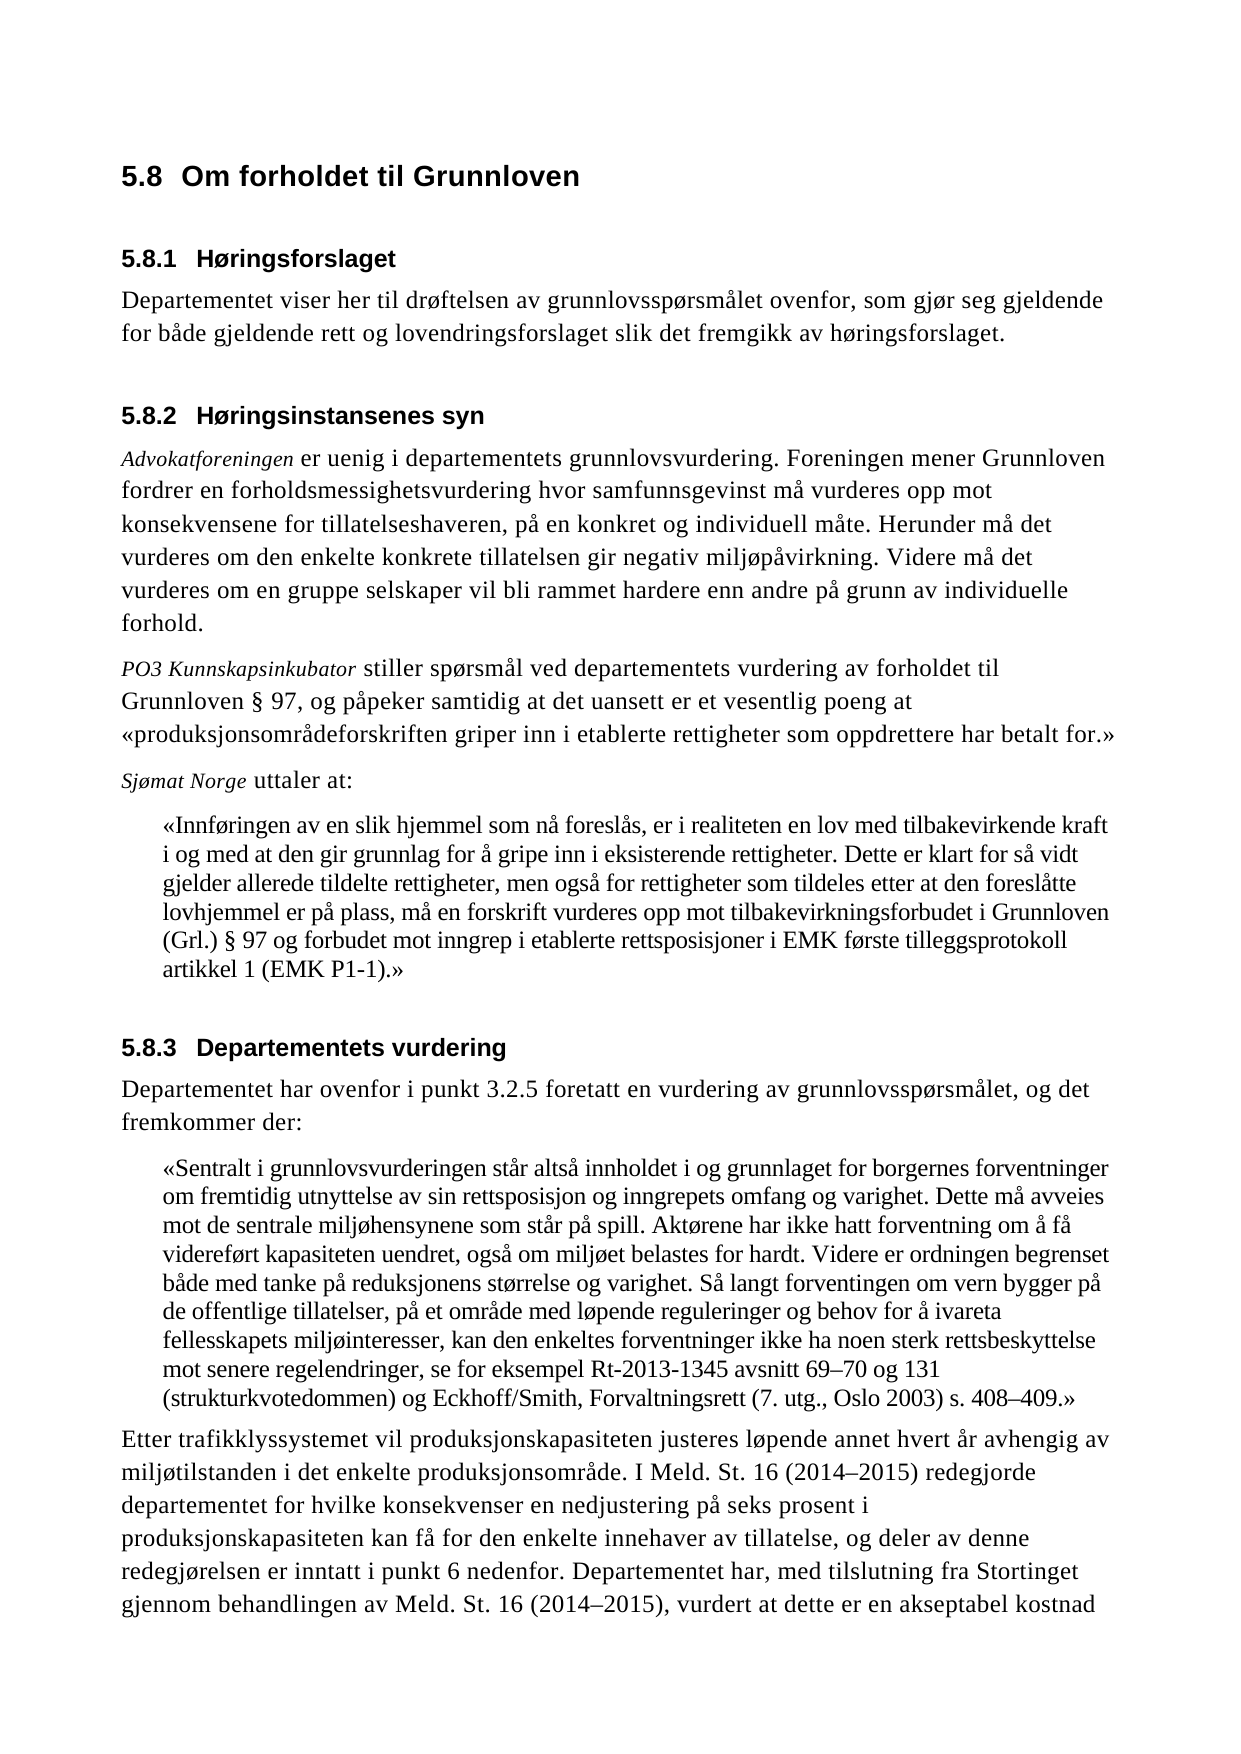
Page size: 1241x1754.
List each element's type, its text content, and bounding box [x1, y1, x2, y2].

subtitle Høringsforslaget [121, 244, 1119, 273]
text «Sentralt i grunnlovsvurderingen står altså innholdet i og grunnlaget for borgernes forventninger om fremtidig utnyttelse av sin rettsposisjon og inngrepets omfang og varighet. Dette må avveies mot de sentrale miljøhensynene som står på spill. Aktørene har ikke hatt forventning om å få videreført kapasiteten uendret, også om miljøet belastes for hardt. Videre er ordningen begrenset både med tanke på reduksjonens størrelse og varighet. Så langt forventingen om vern bygger på de offentlige tillatelser, på et område med løpende reguleringer og behov for å ivareta fellesskapets miljøinteresser, kan den enkeltes forventninger ikke ha noen sterk rettsbeskyttelse mot senere regelendringer, se for eksempel Rt-2013-1345 avsnitt 69–70 og 131 (strukturkvotedommen) og Eckhoff/Smith, Forvaltningsrett (7. utg., Oslo 2003) s. 408–409.» [162, 1153, 1119, 1411]
text «Innføringen av en slik hjemmel som nå foreslås, er i realiteten en lov med tilbakevirkende kraft i og med at den gir grunnlag for å gripe inn i eksisterende rettigheter. Dette er klart for så vidt gjelder allerede tildelte rettigheter, men også for rettigheter som tildeles etter at den foreslåtte lovhjemmel er på plass, må en forskrift vurderes opp mot tilbakevirkningsforbudet i Grunnloven (Grl.) § 97 og forbudet mot inngrep i etablerte rettsposisjoner i EMK første tilleggsprotokoll artikkel 1 (EMK P1-1).» [162, 810, 1119, 983]
text Departementet viser her til drøftelsen av grunnlovsspørsmålet ovenfor, som gjør seg gjeldende for både gjeldende rett og lovendringsforslaget slik det fremgikk av høringsforslaget. [121, 285, 1119, 347]
subtitle Høringsinstansenes syn [121, 401, 1119, 430]
subtitle Departementets vurdering [121, 1033, 1119, 1062]
subtitle Om forholdet til Grunnloven [121, 159, 1119, 193]
text Advokatforeningen er uenig i departementets grunnlovsvurdering. Foreningen mener Grunnloven fordrer en forholdsmessighetsvurdering hvor samfunnsgevinst må vurderes opp mot konsekvensene for tillatelseshaveren, på en konkret og individuell måte. Herunder må det vurderes om den enkelte konkrete tillatelsen gir negativ miljøpåvirkning. Videre må det vurderes om en gruppe selskaper vil bli rammet hardere enn andre på grunn av individuelle forhold. [121, 443, 1119, 636]
text Sjømat Norge uttaler at: [121, 765, 1119, 793]
text Departementet har ovenfor i punkt 3.2.5 foretatt en vurdering av grunnlovsspørsmålet, og det fremkommer der: [121, 1074, 1119, 1136]
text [121, 1424, 1119, 1618]
text PO3 Kunnskapsinkubator stiller spørsmål ved departementets vurdering av forholdet til Grunnloven § 97, og påpeker samtidig at det uansett er et vesentlig poeng at «produksjonsområdeforskriften griper inn i etablerte rettigheter som oppdrettere har betalt for.» [121, 653, 1119, 748]
